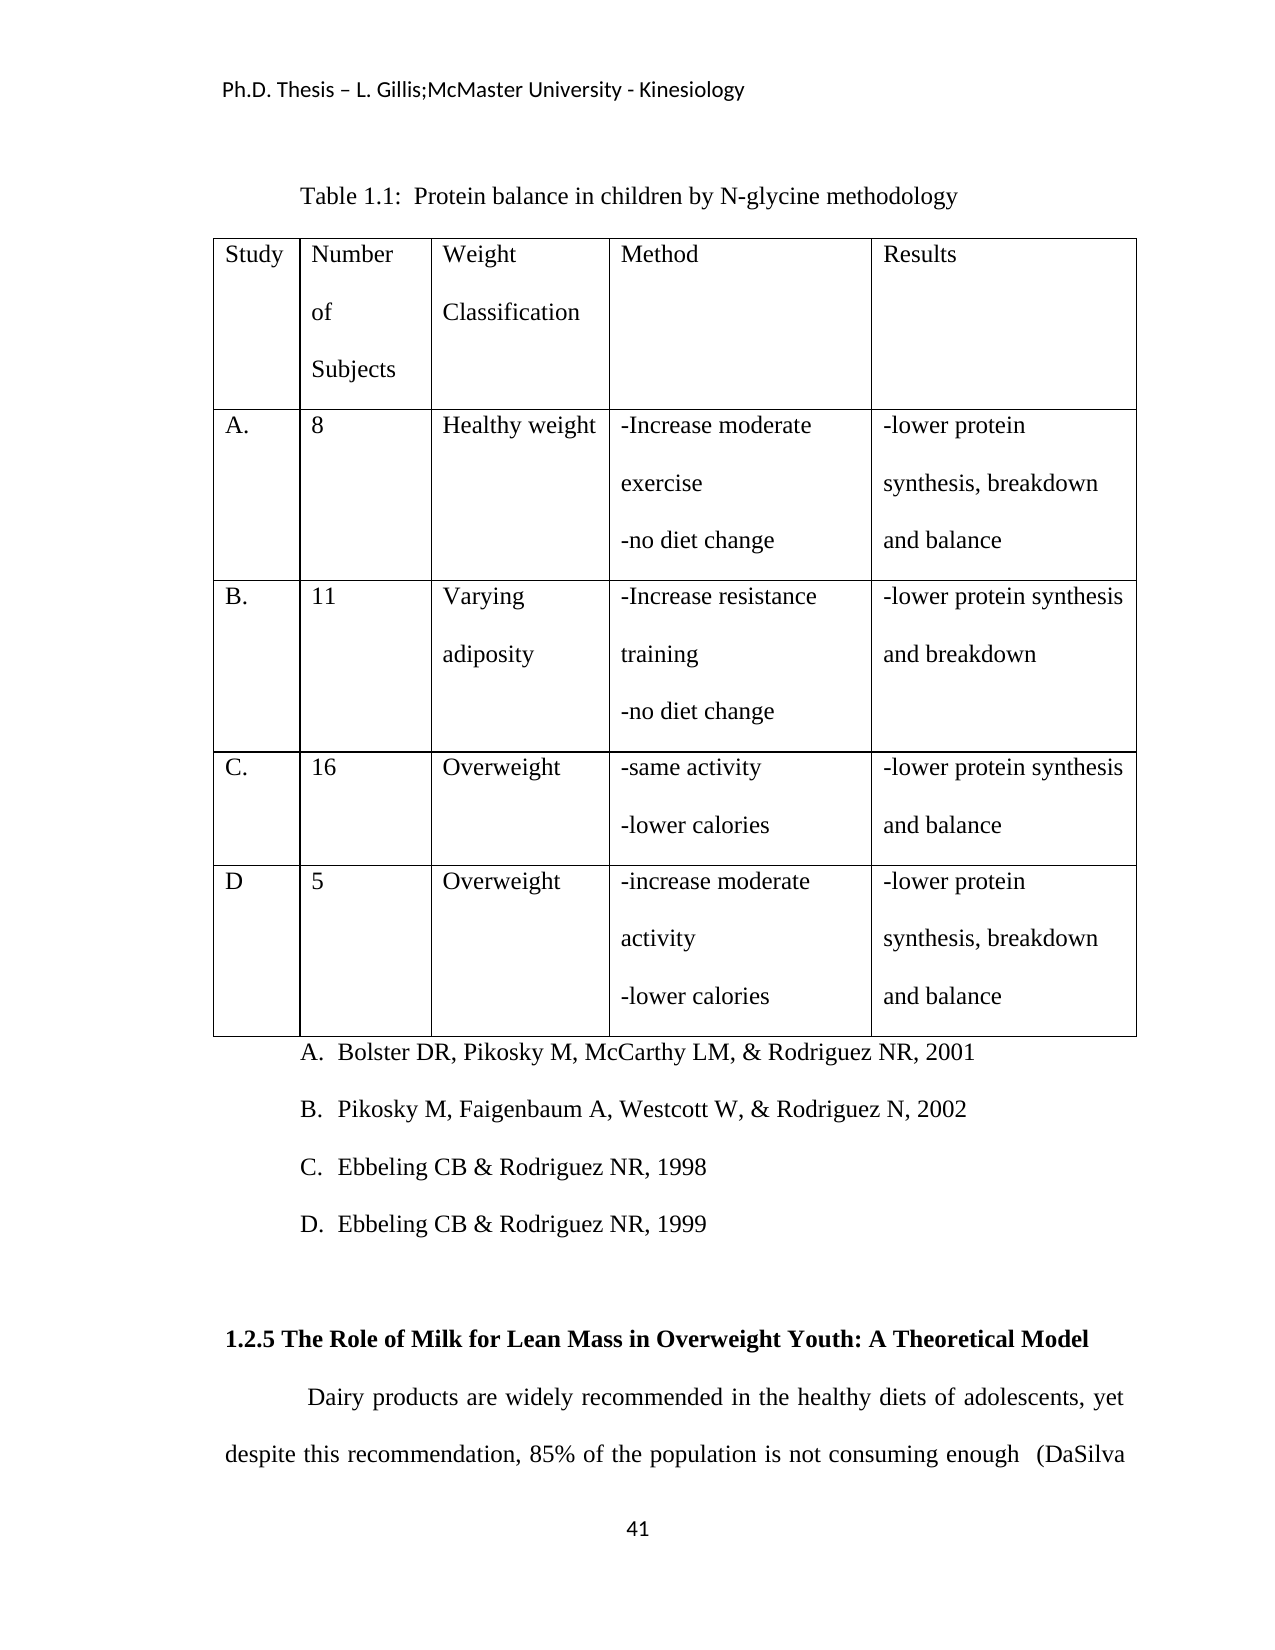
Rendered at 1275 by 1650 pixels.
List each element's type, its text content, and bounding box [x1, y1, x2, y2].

text 1.2.5 The Role of Milk for Lean Mass in Overweight Youth: A Theoretical Model [225, 1324, 1125, 1353]
table_cell Overweight [432, 753, 609, 865]
table_cell Healthy weight [432, 410, 609, 580]
table_cell -Increase resistance training -no diet change [610, 581, 871, 751]
table_cell -lower protein synthesis and breakdown [872, 581, 1136, 751]
table_cell 8 [301, 410, 431, 580]
table_cell D [214, 866, 299, 1036]
list Ebbeling CB & Rodriguez NR, 1999 [300, 1209, 1125, 1238]
table_header Weight Classification [432, 239, 609, 409]
table_header Method [610, 239, 871, 409]
table_cell -lower protein synthesis, breakdown and balance [872, 866, 1136, 1036]
table_cell 16 [301, 753, 431, 865]
table_cell -lower protein synthesis and balance [872, 753, 1136, 865]
table_cell -same activity -lower calories [610, 753, 871, 865]
table_cell 11 [301, 581, 431, 751]
list Pikosky M, Faigenbaum A, Westcott W, & Rodriguez N, 2002 [300, 1094, 1125, 1123]
table_cell Overweight [432, 866, 609, 1036]
table_header Number of Subjects [301, 239, 431, 409]
table_cell Varying adiposity [432, 581, 609, 751]
list Bolster DR, Pikosky M, McCarthy LM, & Rodriguez NR, 2001 [300, 1037, 1125, 1066]
text Table 1.1: Protein balance in children by N-glycine methodology [225, 181, 1125, 209]
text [225, 1382, 1125, 1468]
table_cell C. [214, 753, 299, 865]
table_cell -Increase moderate exercise -no diet change [610, 410, 871, 580]
table_cell -lower protein synthesis, breakdown and balance [872, 410, 1136, 580]
table_cell 5 [301, 866, 431, 1036]
list Ebbeling CB & Rodriguez NR, 1998 [300, 1152, 1125, 1181]
table_header Results [872, 239, 1136, 409]
table_cell A. [214, 410, 299, 580]
table_header Study [214, 239, 299, 409]
table_cell B. [214, 581, 299, 751]
table_cell -increase moderate activity -lower calories [610, 866, 871, 1036]
